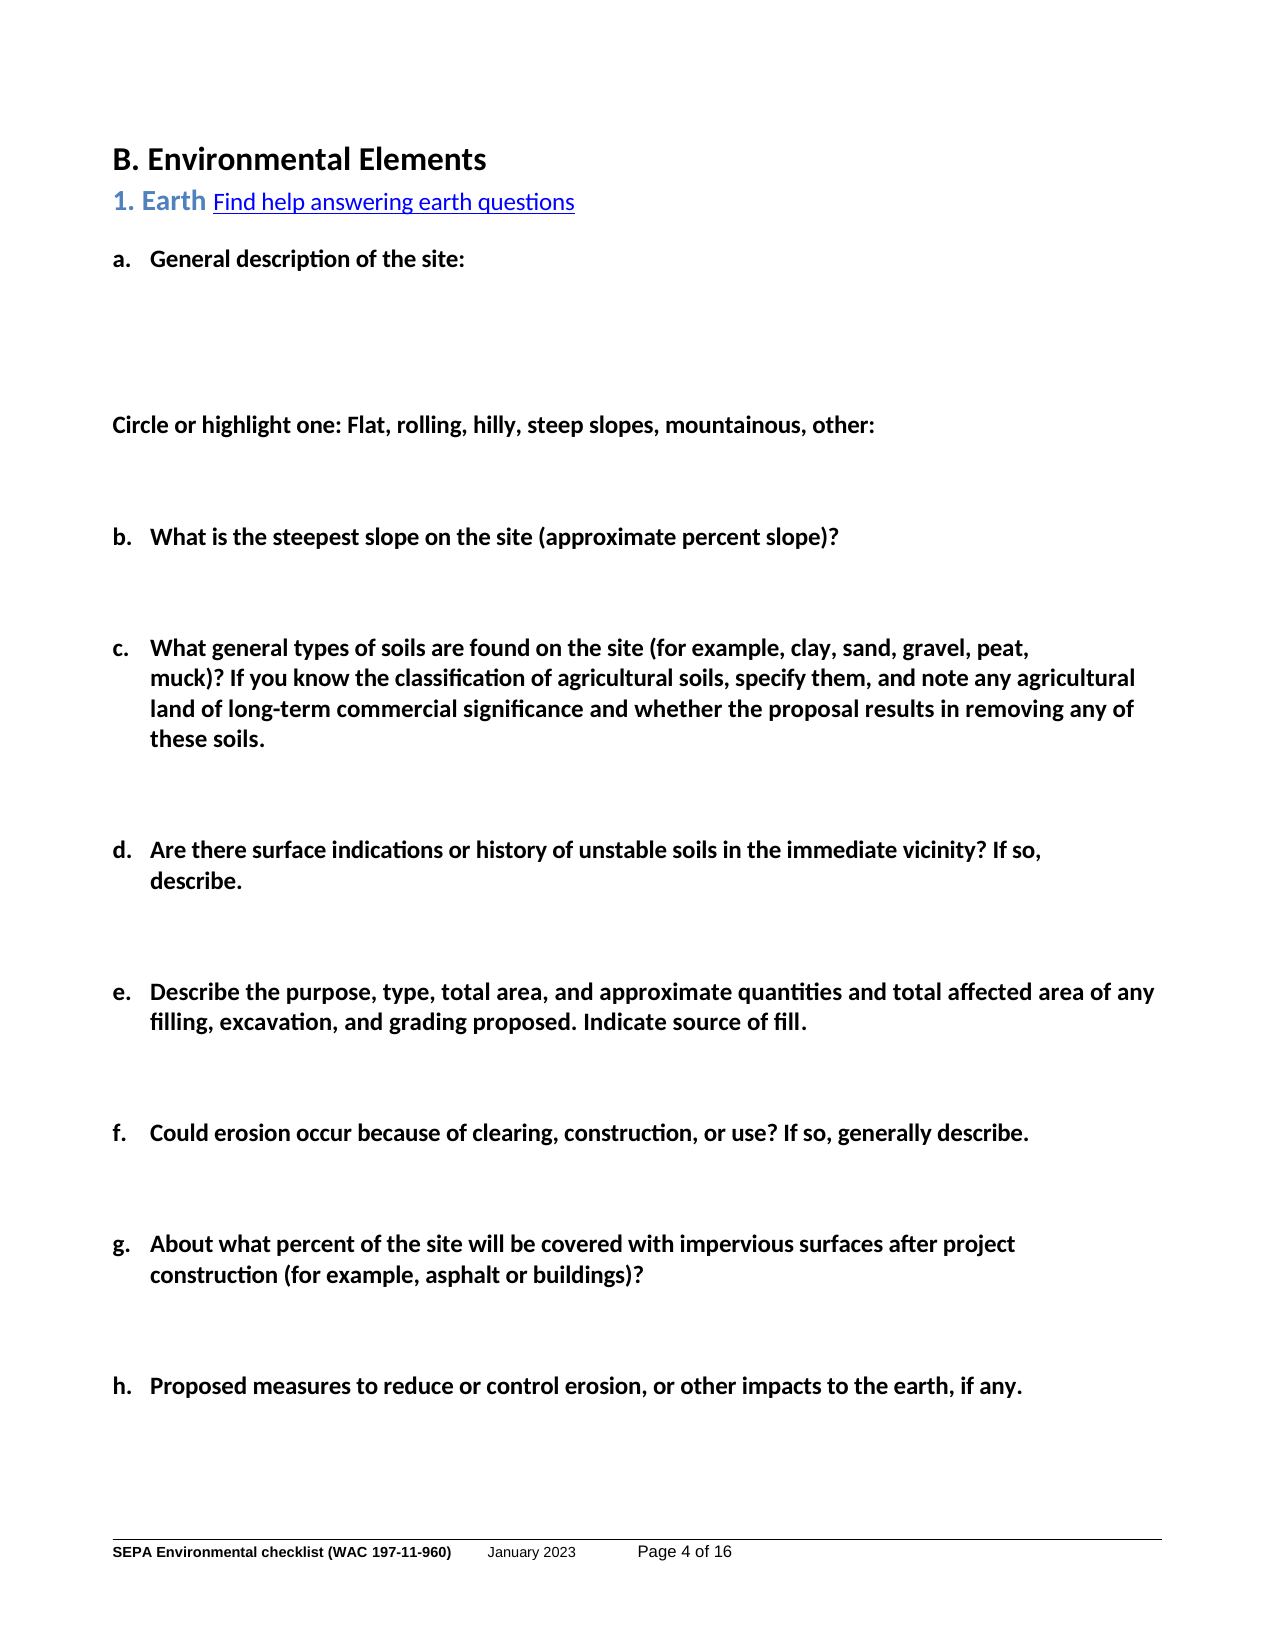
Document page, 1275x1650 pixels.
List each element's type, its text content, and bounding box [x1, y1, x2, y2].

text Circle or highlight one: Flat, rolling, hilly, steep slopes, mountainous, other: [112, 409, 1162, 440]
list What general types of soils are found on the site (for example, clay, sand, gravel, peat, muck)? If you know the classification of agricultural soils, specify them, and note any agricultural land of long-term commercial significance and whether the proposal results in removing any of these soils. [112, 632, 1162, 754]
list Describe the purpose, type, total area, and approximate quantities and total affected area of any filling, excavation, and grading proposed. Indicate source of fill. [112, 976, 1162, 1037]
subtitle 1. Earth Find help answering earth questions [112, 182, 1162, 218]
list What is the steepest slope on the site (approximate percent slope)? [112, 521, 1162, 551]
list About what percent of the site will be covered with impervious surfaces after project construction (for example, asphalt or buildings)? [112, 1228, 1162, 1289]
list Proposed measures to reduce or control erosion, or other impacts to the earth, if any. [112, 1370, 1162, 1401]
list General description of the site: [112, 243, 1162, 273]
subtitle B. Environmental Elements [112, 137, 1162, 178]
list Are there surface indications or history of unstable soils in the immediate vicinity? If so, describe. [112, 834, 1162, 895]
list Could erosion occur because of clearing, construction, or use? If so, generally describe. [112, 1117, 1162, 1148]
